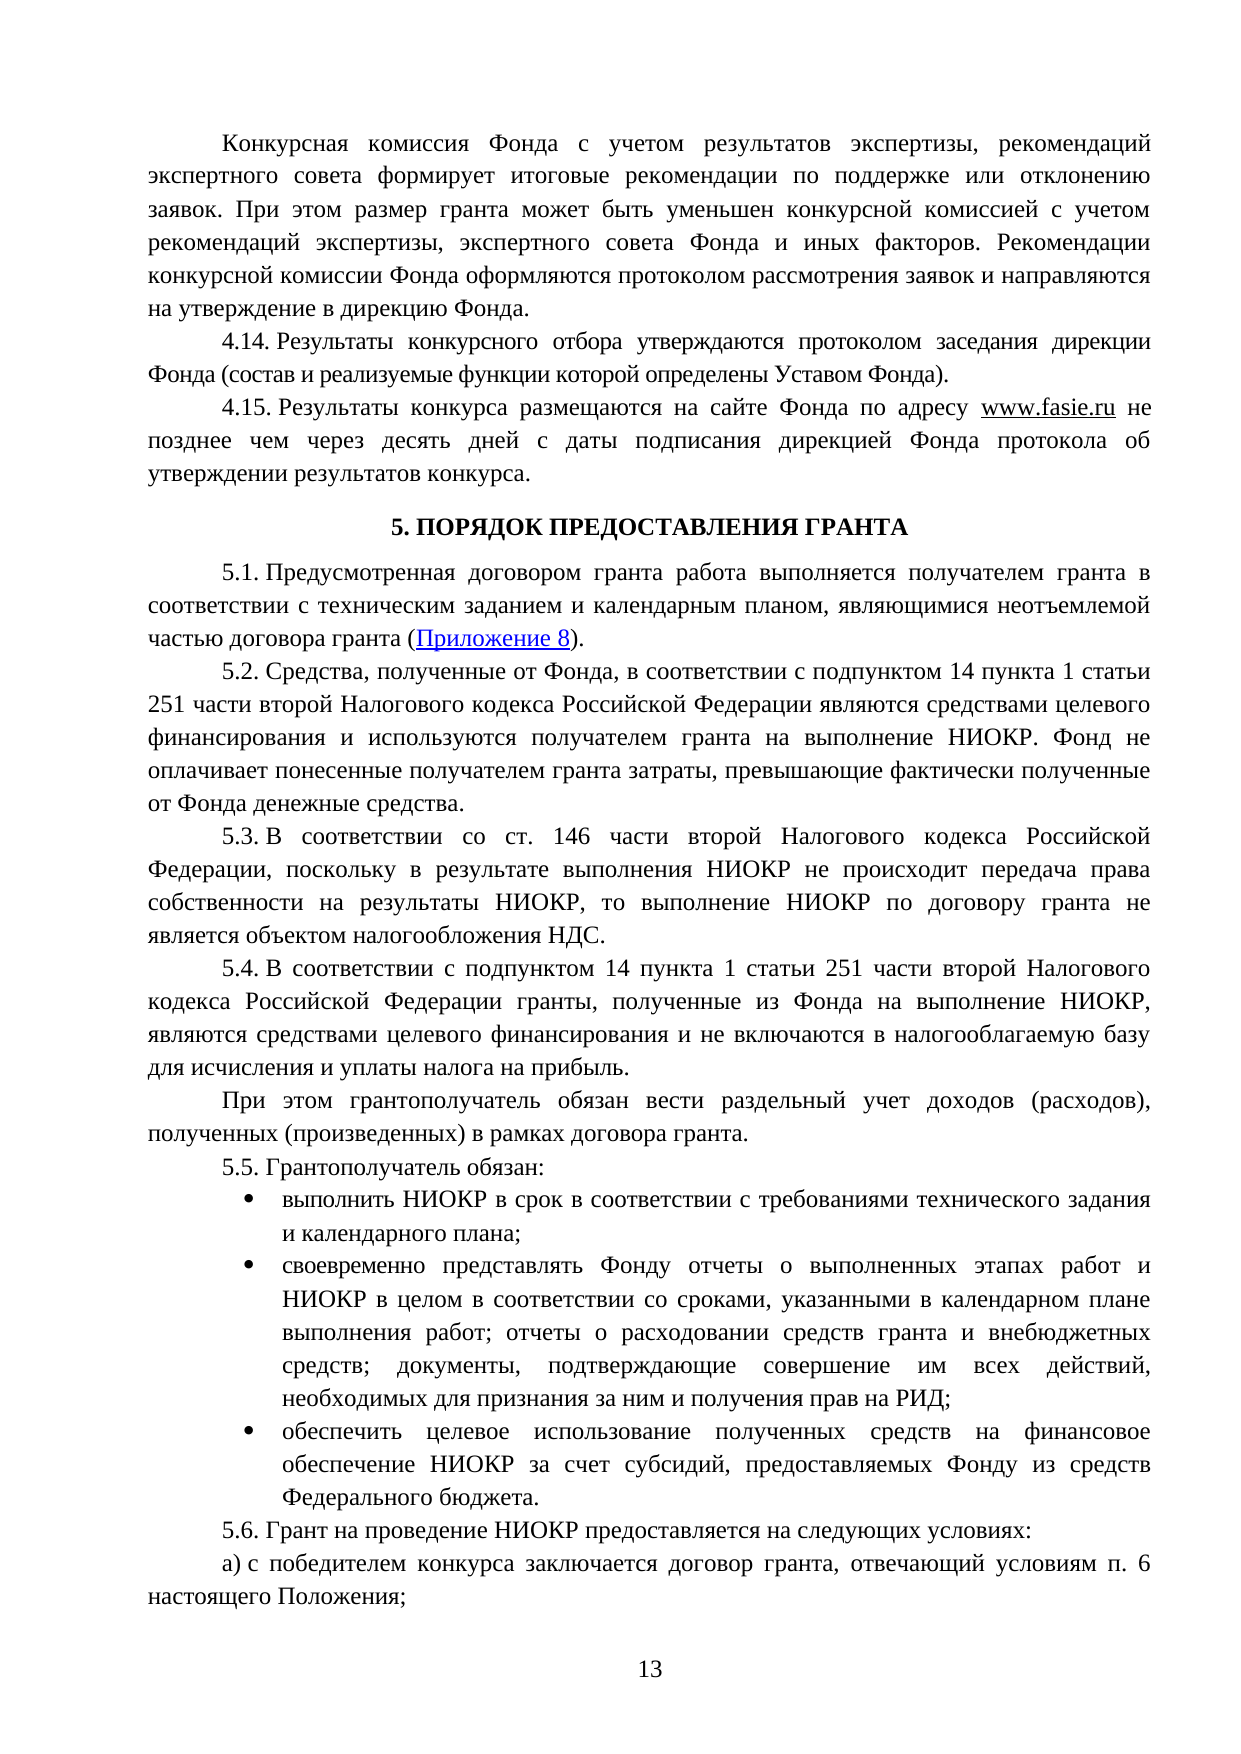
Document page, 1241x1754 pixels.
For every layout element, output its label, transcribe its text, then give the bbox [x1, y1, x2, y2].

list своевременно представлять Фонду отчеты о выполненных этапах работ и НИОКР в целом в соответствии со сроками, указанными в календарном плане выполнения работ; отчеты о расходовании средств гранта и внебюджетных средств; документы, подтверждающие совершение им всех действий, необходимых для признания за ним и получения прав на РИД; [244, 1251, 1152, 1411]
text а) с победителем конкурса заключается договор гранта, отвечающий условиям п. 6 настоящего Положения; [148, 1548, 1152, 1609]
list обеспечить целевое использование полученных средств на финансовое обеспечение НИОКР за счет субсидий, предоставляемых Фонду из средств Федерального бюджета. [244, 1416, 1152, 1511]
text 4.14. Результаты конкурсного отбора утверждаются протоколом заседания дирекции Фонда (состав и реализуемые функции которой определены Уставом Фонда). [148, 326, 1152, 387]
text 5.3. В соответствии со ст. 146 части второй Налогового кодекса Российской Федерации, поскольку в результате выполнения НИОКР не происходит передача права собственности на результаты НИОКР, то выполнение НИОКР по договору гранта не является объектом налогообложения НДС. [148, 821, 1152, 949]
text 4.15. Результаты конкурса размещаются на сайте Фонда по адресу www.fasie.ru не позднее чем через десять дней с даты подписания дирекцией Фонда протокола об утверждении результатов конкурса. [148, 392, 1152, 487]
text 5.4. В соответствии с подпунктом 14 пункта 1 статьи 251 части второй Налогового кодекса Российской Федерации гранты, полученные из Фонда на выполнение НИОКР, являются средствами целевого финансирования и не включаются в налогооблагаемую базу для исчисления и уплаты налога на прибыль. [148, 953, 1152, 1081]
text 5.5. Грантополучатель обязан: [148, 1152, 1152, 1180]
text 5.6. Грант на проведение НИОКР предоставляется на следующих условиях: [148, 1515, 1152, 1543]
text При этом грантополучатель обязан вести раздельный учет доходов (расходов), полученных (произведенных) в рамках договора гранта. [148, 1086, 1152, 1147]
text 5. ПОРЯДОК ПРЕДОСТАВЛЕНИЯ ГРАНТА [148, 512, 1152, 540]
text 5.1. Предусмотренная договором гранта работа выполняется получателем гранта в соответствии с техническим заданием и календарным планом, являющимися неотъемлемой частью договора гранта (Приложение 8). [148, 557, 1152, 652]
list выполнить НИОКР в срок в соответствии с требованиями технического задания и календарного плана; [244, 1184, 1152, 1246]
text Конкурсная комиссия Фонда с учетом результатов экспертизы, рекомендаций экспертного совета формирует итоговые рекомендации по поддержке или отклонению заявок. При этом размер гранта может быть уменьшен конкурсной комиссией с учетом рекомендаций экспертизы, экспертного совета Фонда и иных факторов. Рекомендации конкурсной комиссии Фонда оформляются протоколом рассмотрения заявок и направляются на утверждение в дирекцию Фонда. [148, 128, 1152, 321]
text 5.2. Средства, полученные от Фонда, в соответствии с подпунктом 14 пункта 1 статьи 251 части второй Налогового кодекса Российской Федерации являются средствами целевого финансирования и используются получателем гранта на выполнение НИОКР. Фонд не оплачивает понесенные получателем гранта затраты, превышающие фактически полученные от Фонда денежные средства. [148, 656, 1152, 817]
